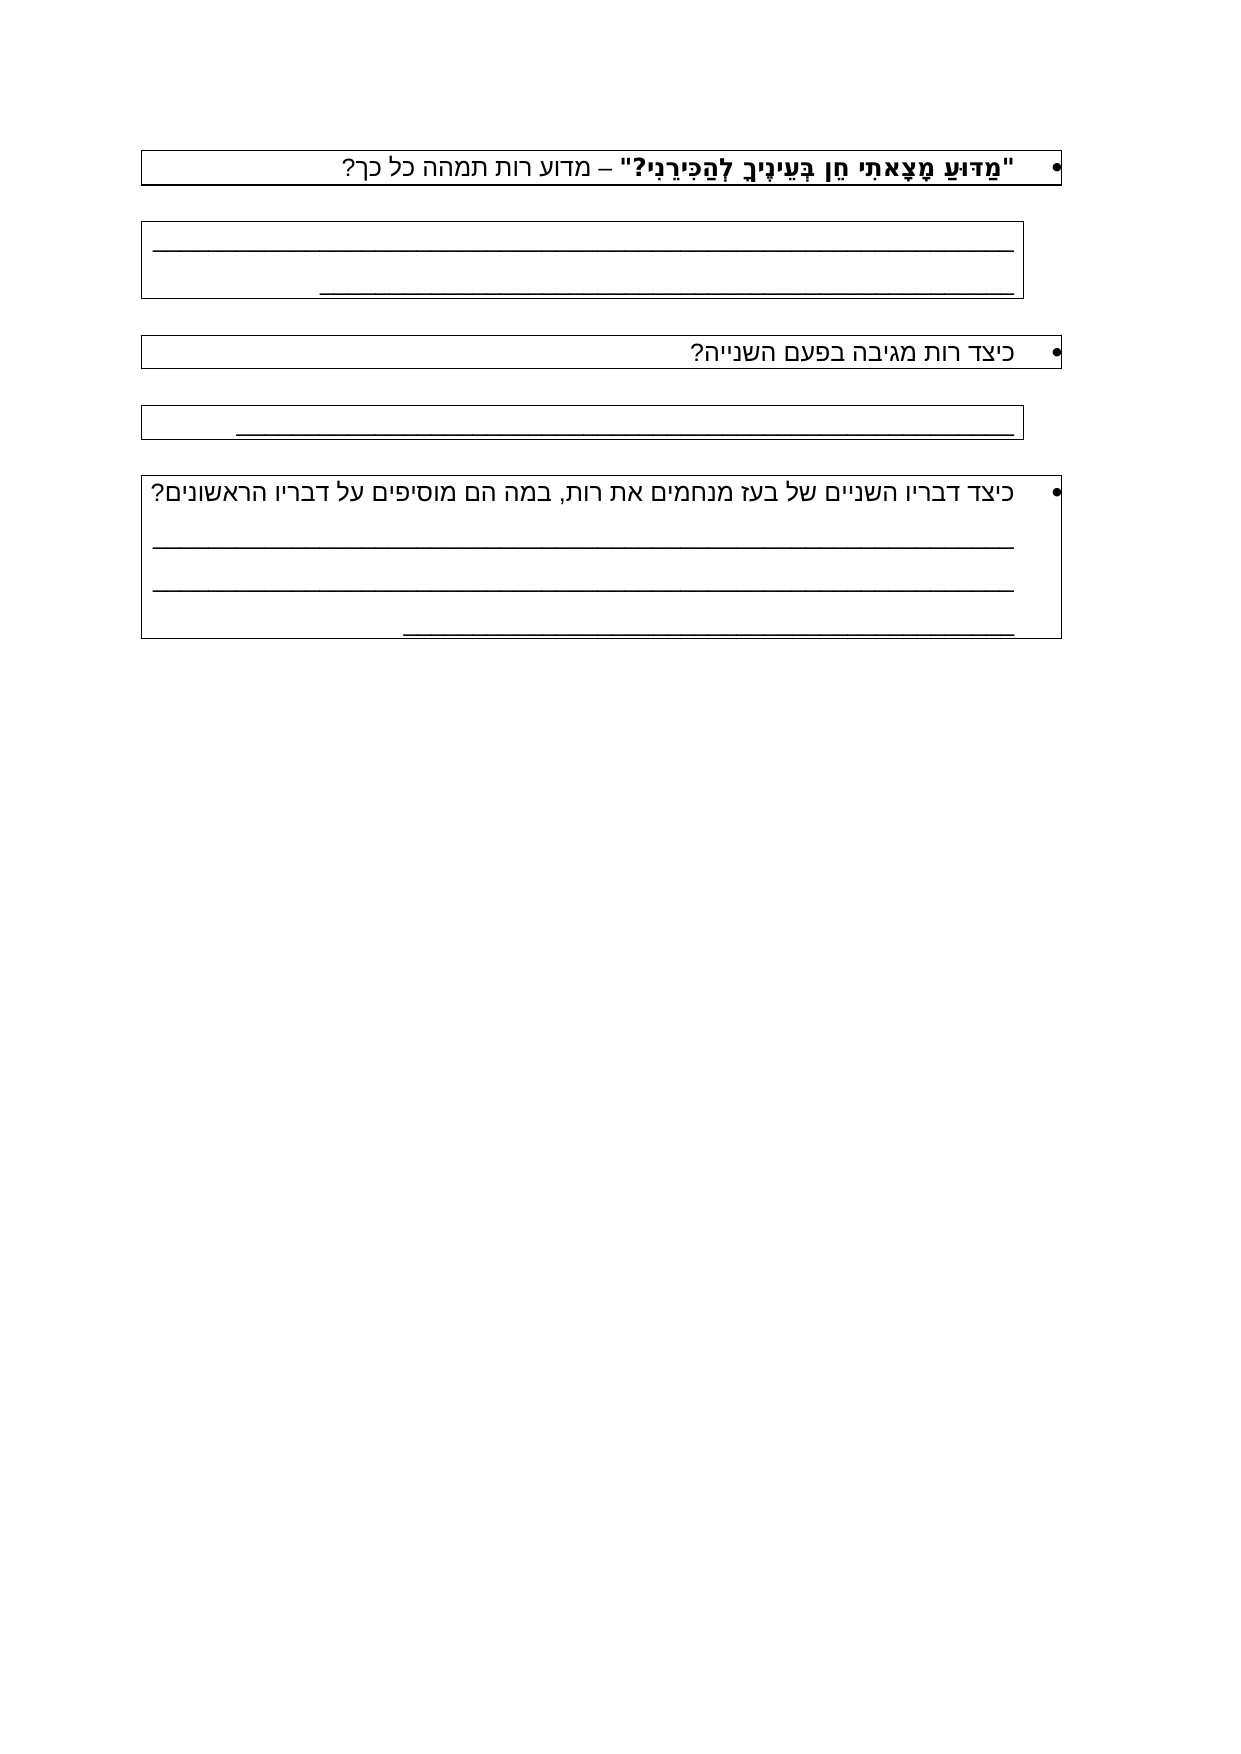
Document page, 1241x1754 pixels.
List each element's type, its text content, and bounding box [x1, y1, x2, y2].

list כיצד דבריו השניים של בעז מנחמים את רות, במה הם מוסיפים על דבריו הראשונים? ________________________________________________________________________________________________________________________________________________________________________ [142, 476, 1061, 638]
text ________________________________________________________ [142, 406, 1023, 439]
list כיצד רות מגיבה בפעם השנייה? [142, 336, 1061, 368]
list "מַדּוּעַ מָצָאתִי חֵן בְּעֵינֶיךָ לְהַכִּירֵנִי?" – מדוע רות תמהה כל כך? [142, 151, 1061, 184]
text ________________________________________________________________________________________________________________ [142, 222, 1023, 298]
